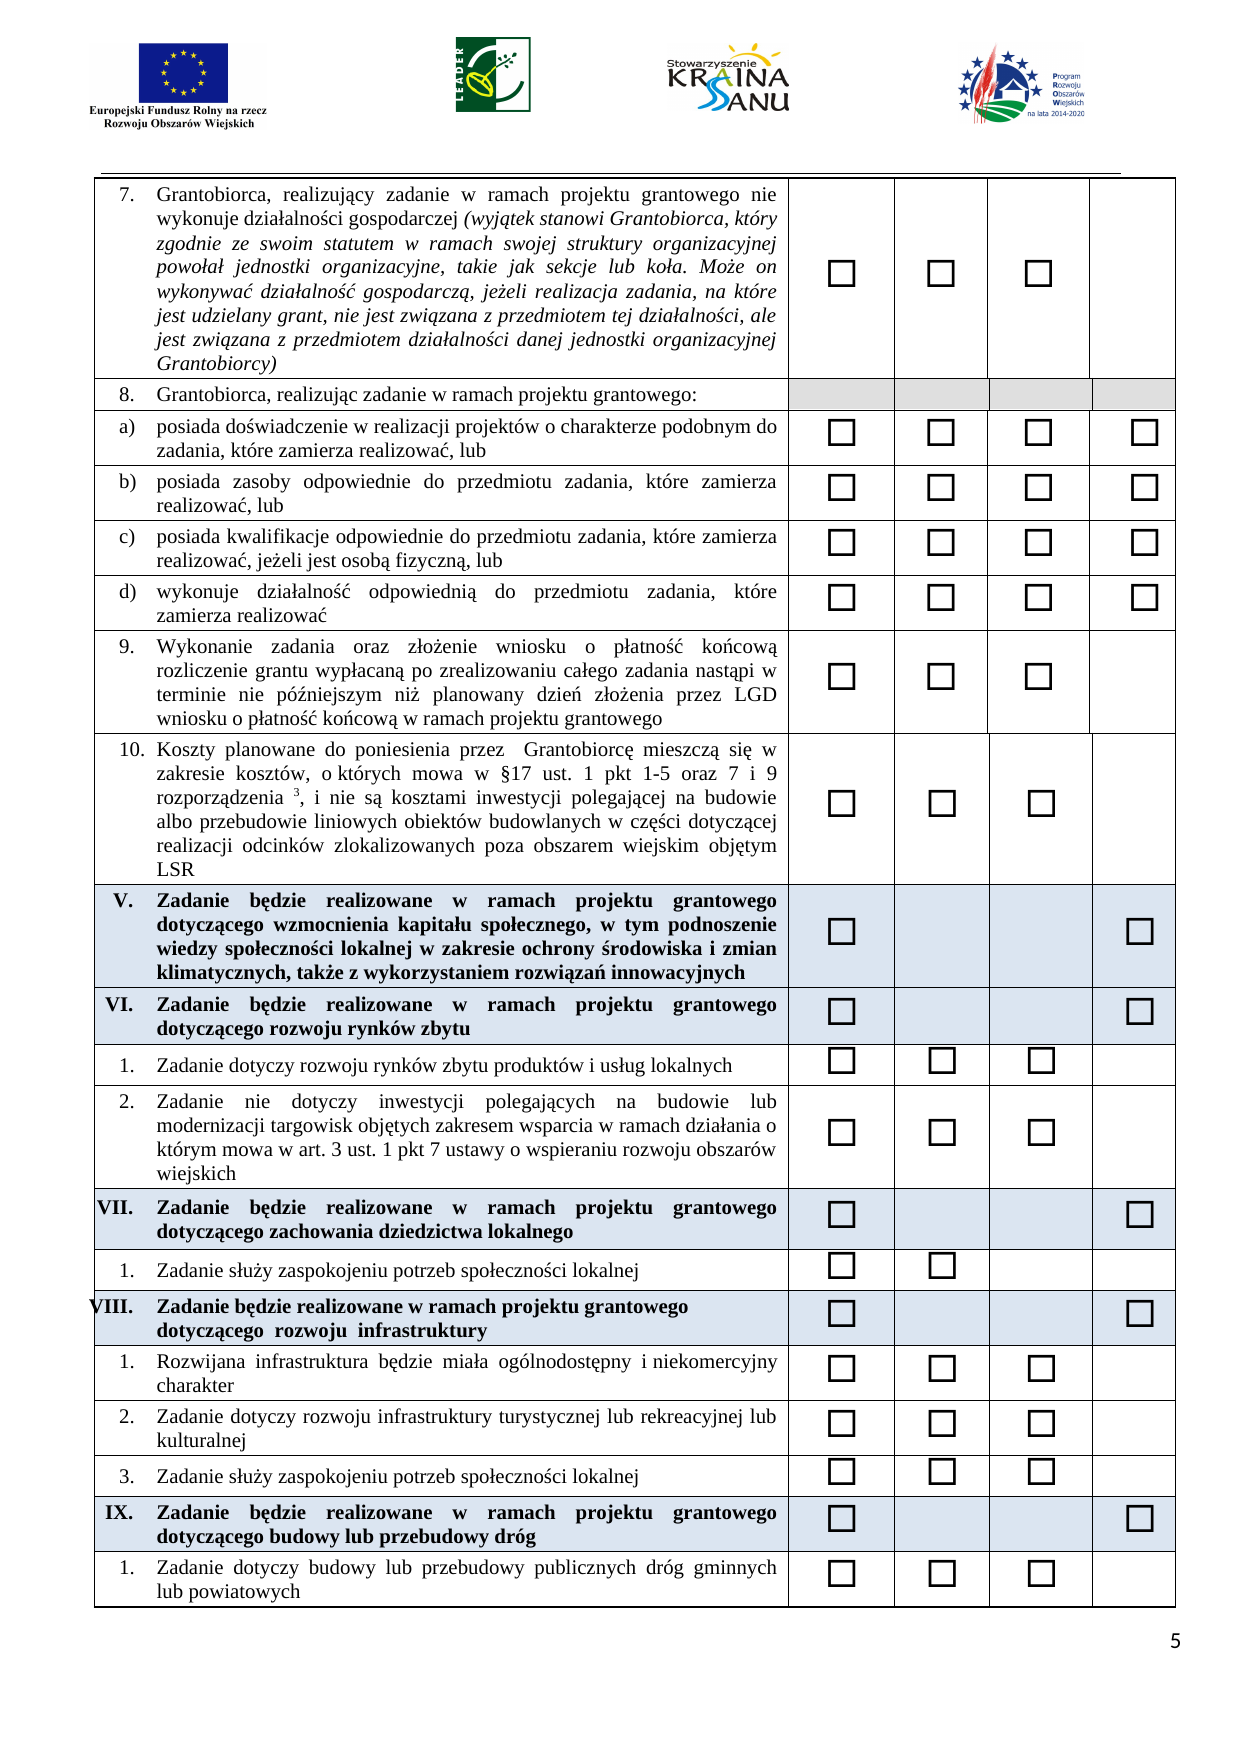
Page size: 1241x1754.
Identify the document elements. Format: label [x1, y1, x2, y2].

table_cell [1090, 631, 1175, 733]
table_cell [895, 1250, 989, 1290]
table_cell [895, 1456, 989, 1496]
table_cell [988, 466, 1089, 520]
table_cell [95, 734, 788, 884]
table_cell [789, 466, 894, 520]
table_cell [789, 1250, 894, 1290]
table_cell [1090, 179, 1175, 378]
table_cell [95, 1045, 788, 1085]
picture [455, 37, 531, 112]
table_cell [95, 1346, 788, 1400]
table_cell [95, 576, 788, 630]
table_cell [95, 1401, 788, 1455]
table_cell [988, 631, 1089, 733]
table_cell [895, 631, 987, 733]
table_cell [895, 521, 987, 575]
table_cell [95, 1086, 788, 1188]
table_cell [1093, 1045, 1175, 1085]
table_cell [895, 1045, 989, 1085]
table_cell [895, 1086, 989, 1188]
picture [957, 42, 1085, 124]
table_cell [789, 576, 894, 630]
table_cell [95, 1456, 788, 1496]
table_cell [1093, 1456, 1175, 1496]
table_cell [95, 1250, 788, 1290]
table_cell [789, 734, 894, 884]
table_cell [1090, 521, 1175, 575]
table_cell [895, 466, 987, 520]
table_cell [895, 1552, 989, 1606]
table_cell [1090, 411, 1175, 465]
table_cell [895, 179, 987, 378]
table_cell [95, 1552, 788, 1606]
table_cell [895, 1401, 989, 1455]
table_cell [990, 1250, 1092, 1290]
table_cell [990, 1346, 1092, 1400]
table_cell [95, 411, 788, 465]
table_cell [895, 1346, 989, 1400]
table_cell [789, 1401, 894, 1455]
table_cell [1093, 1086, 1175, 1188]
table_cell [789, 1086, 894, 1188]
picture [89, 43, 267, 130]
table_cell [990, 734, 1092, 884]
table_cell [988, 521, 1089, 575]
table_cell [1093, 1552, 1175, 1606]
table_cell [95, 379, 788, 410]
table_cell [895, 576, 987, 630]
table_cell [990, 1401, 1092, 1455]
table_cell [789, 1346, 894, 1400]
table_cell [789, 1045, 894, 1085]
table_cell [990, 1456, 1092, 1496]
table_cell [95, 179, 788, 378]
table_cell [1090, 576, 1175, 630]
table_cell [1093, 1250, 1175, 1290]
table_cell [789, 1456, 894, 1496]
table_cell [895, 734, 989, 884]
table_cell [789, 1552, 894, 1606]
table_cell [1093, 734, 1175, 884]
table_cell [789, 411, 894, 465]
table_cell [1090, 466, 1175, 520]
table_cell [988, 411, 1089, 465]
table_cell [95, 631, 788, 733]
table_cell [1093, 1401, 1175, 1455]
table_cell [990, 1552, 1092, 1606]
table_cell [789, 179, 894, 378]
table_cell [895, 411, 987, 465]
table_cell [990, 1045, 1092, 1085]
picture [667, 43, 789, 111]
table_cell [1093, 1346, 1175, 1400]
table_cell [95, 466, 788, 520]
table_cell [789, 631, 894, 733]
table_cell [95, 521, 788, 575]
table_cell [789, 521, 894, 575]
table_cell [988, 179, 1089, 378]
table_cell [988, 576, 1089, 630]
table_cell [990, 1086, 1092, 1188]
